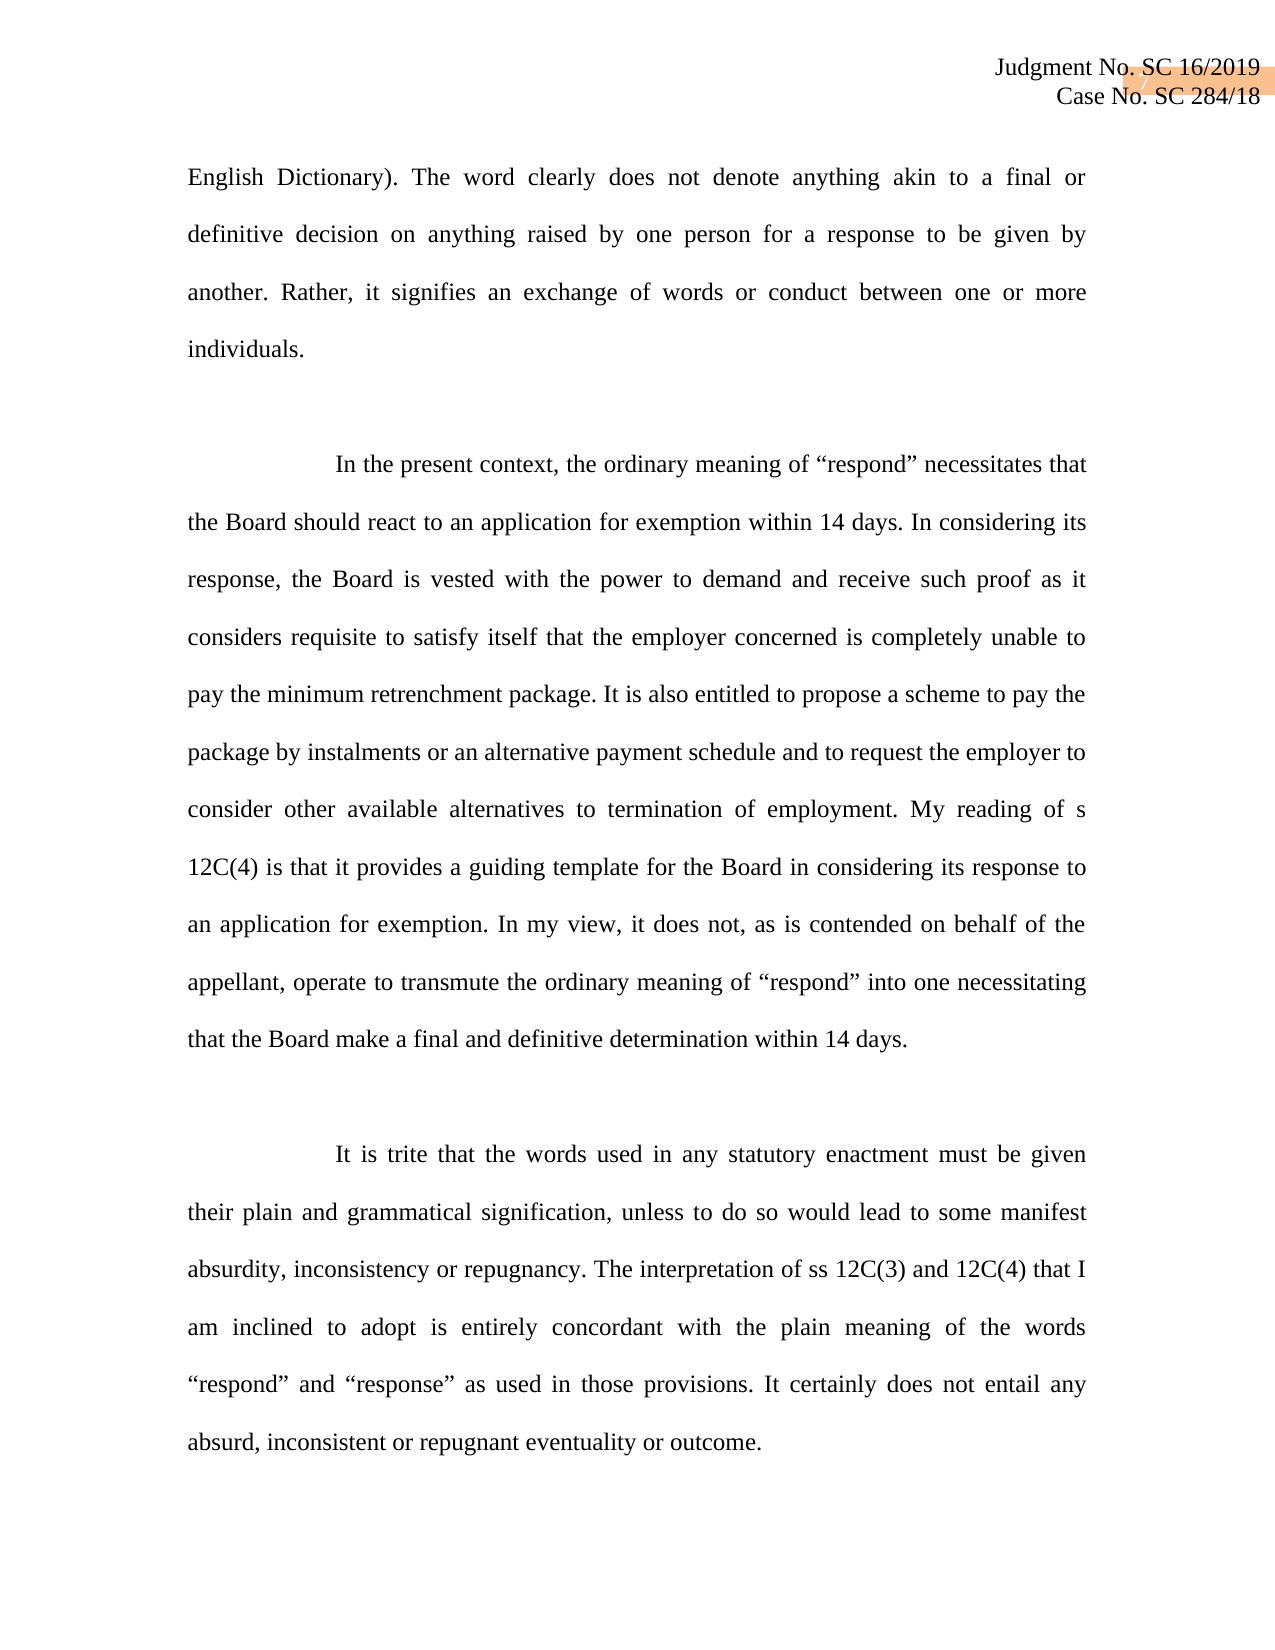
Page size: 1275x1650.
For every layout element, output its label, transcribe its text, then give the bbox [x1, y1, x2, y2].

text It is trite that the words used in any statutory enactment must be given their plain and grammatical signification, unless to do so would lead to some manifest absurdity, inconsistency or repugnancy. The interpretation of ss 12C(3) and 12C(4) that I am inclined to adopt is entirely concordant with the plain meaning of the words “respond” and “response” as used in those provisions. It certainly does not entail any absurd, inconsistent or repugnant eventuality or outcome. [187, 1139, 1087, 1456]
text In the present context, the ordinary meaning of “respond” necessitates that the Board should react to an application for exemption within 14 days. In considering its response, the Board is vested with the power to demand and receive such proof as it considers requisite to satisfy itself that the employer concerned is completely unable to pay the minimum retrenchment package. It is also entitled to propose a scheme to pay the package by instalments or an alternative payment schedule and to request the employer to consider other available alternatives to termination of employment. My reading of s 12C(4) is that it provides a guiding template for the Board in considering its response to an application for exemption. In my view, it does not, as is contended on behalf of the appellant, operate to transmute the ordinary meaning of “respond” into one necessitating that the Board make a final and definitive determination within 14 days. [187, 449, 1087, 1053]
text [187, 162, 1087, 363]
